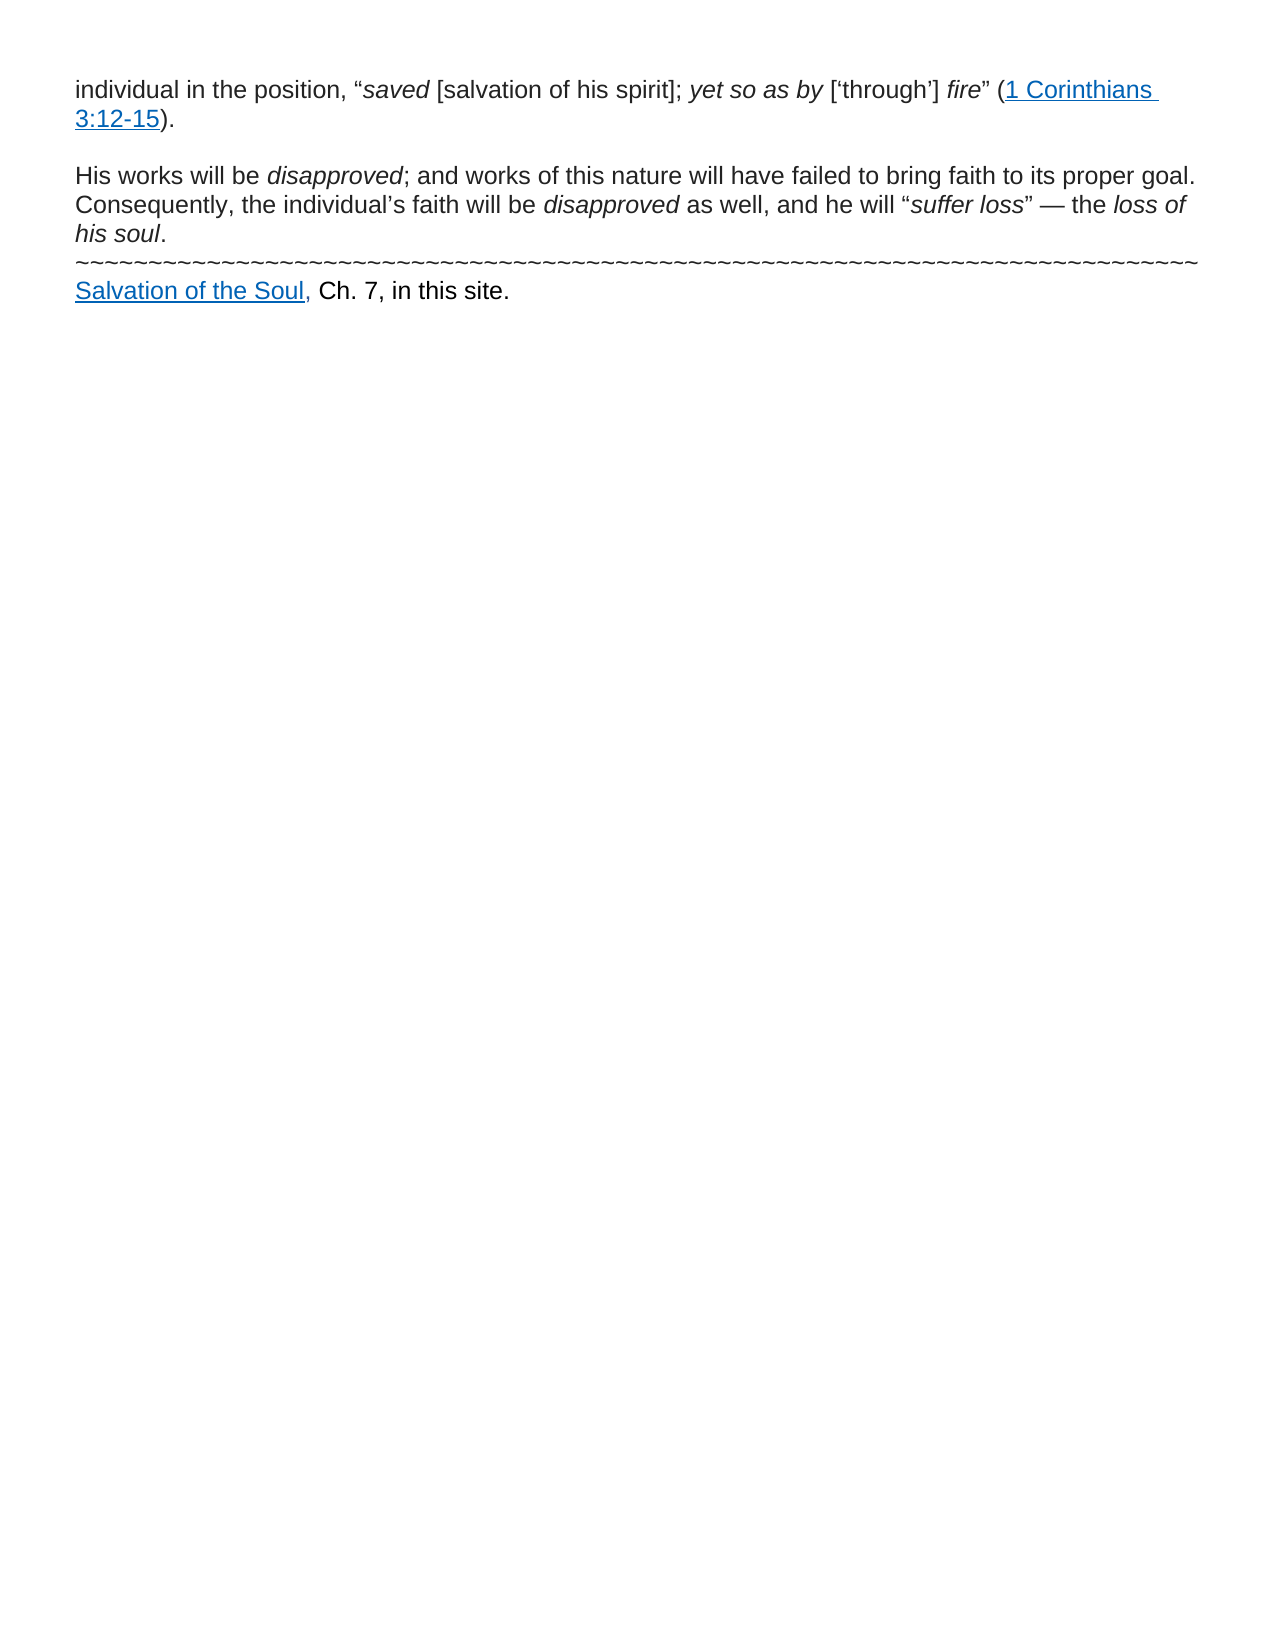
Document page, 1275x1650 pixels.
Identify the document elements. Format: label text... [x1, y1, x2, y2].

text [75, 75, 1200, 132]
text His works will be disapproved; and works of this nature will have failed to bring faith to its proper goal. Consequently, the individual’s faith will be disapproved as well, and he will “suffer loss” — the loss of his soul. [75, 161, 1200, 247]
text Salvation of the Soul, Ch. 7, in this site. [75, 276, 1200, 305]
text ~~~~~~~~~~~~~~~~~~~~~~~~~~~~~~~~~~~~~~~~~~~~~~~~~~~~~~~~~~~~~~~~~~~~~~~~~~~~~ [75, 247, 1200, 276]
